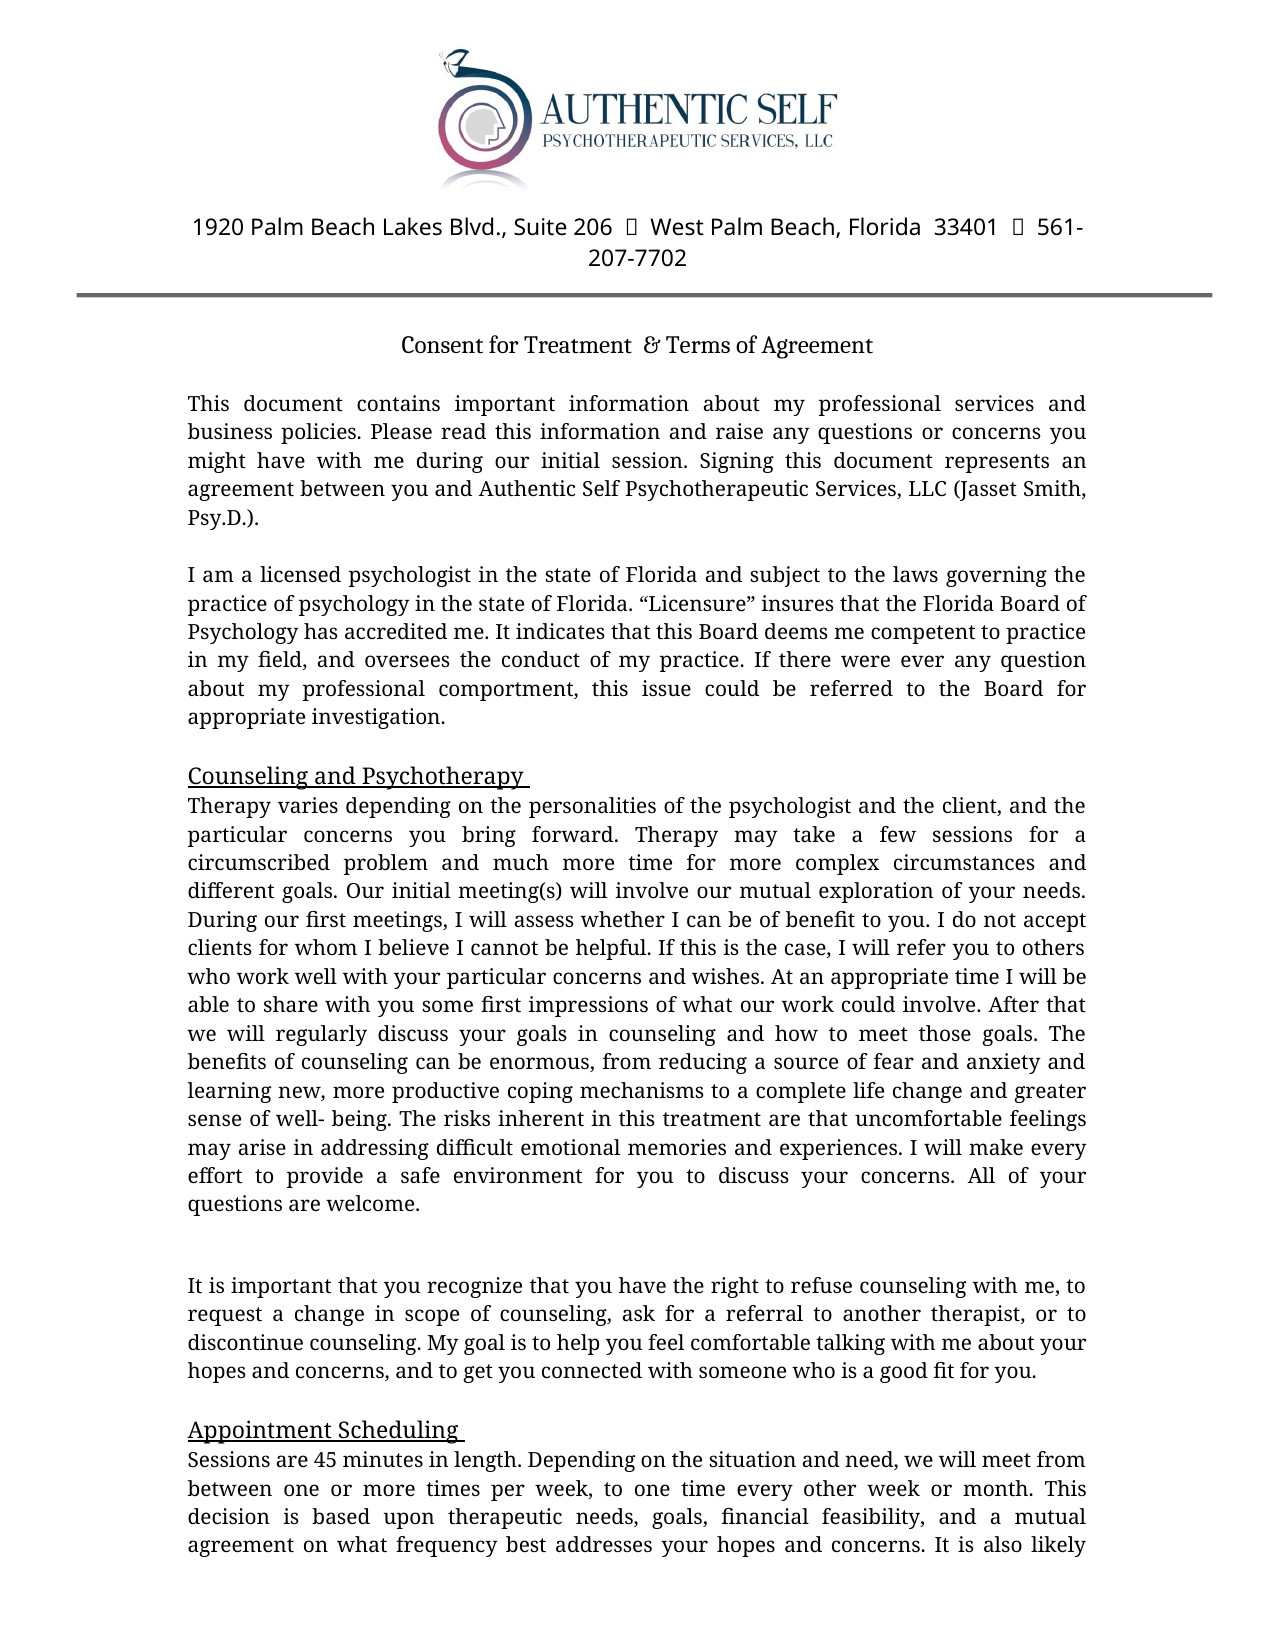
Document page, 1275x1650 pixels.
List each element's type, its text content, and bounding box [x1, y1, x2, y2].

text It is important that you recognize that you have the right to refuse counseling with me, to request a change in scope of counseling, ask for a referral to another therapist, or to discontinue counseling. My goal is to help you feel comfortable talking with me about your hopes and concerns, and to get you connected with someone who is a good fit for you. [187, 1271, 1087, 1385]
text Appointment Scheduling [187, 1414, 1087, 1445]
text Consent for Treatment & Terms of Agreement [187, 331, 1087, 360]
text Therapy varies depending on the personalities of the psychologist and the client, and the particular concerns you bring forward. Therapy may take a few sessions for a circumscribed problem and much more time for more complex circumstances and different goals. Our initial meeting(s) will involve our mutual exploration of your needs. During our first meetings, I will assess whether I can be of benefit to you. I do not accept clients for whom I believe I cannot be helpful. If this is the case, I will refer you to others who work well with your particular concerns and wishes. At an appropriate time I will be able to share with you some first impressions of what our work could involve. After that we will regularly discuss your goals in counseling and how to meet those goals. The benefits of counseling can be enormous, from reducing a source of fear and anxiety and learning new, more productive coping mechanisms to a complete life change and greater sense of well- being. The risks inherent in this treatment are that uncomfortable feelings may arise in addressing difficult emotional memories and experiences. I will make every effort to provide a safe environment for you to discuss your concerns. All of your questions are welcome. [187, 791, 1087, 1218]
text This document contains important information about my professional services and business policies. Please read this information and raise any questions or concerns you might have with me during our initial session. Signing this document represents an agreement between you and Authentic Self Psychotherapeutic Services, LLC (Jasset Smith, Psy.D.). [187, 389, 1087, 531]
text I am a licensed psychologist in the state of Florida and subject to the laws governing the practice of psychology in the state of Florida. “Licensure” insures that the Florida Board of Psychology has accredited me. It indicates that this Board deems me competent to practice in my field, and oversees the conduct of my practice. If there were ever any question about my professional comportment, this issue could be referred to the Board for appropriate investigation. [187, 560, 1087, 731]
text Counseling and Psychotherapy [187, 760, 1087, 791]
picture [428, 9, 847, 211]
